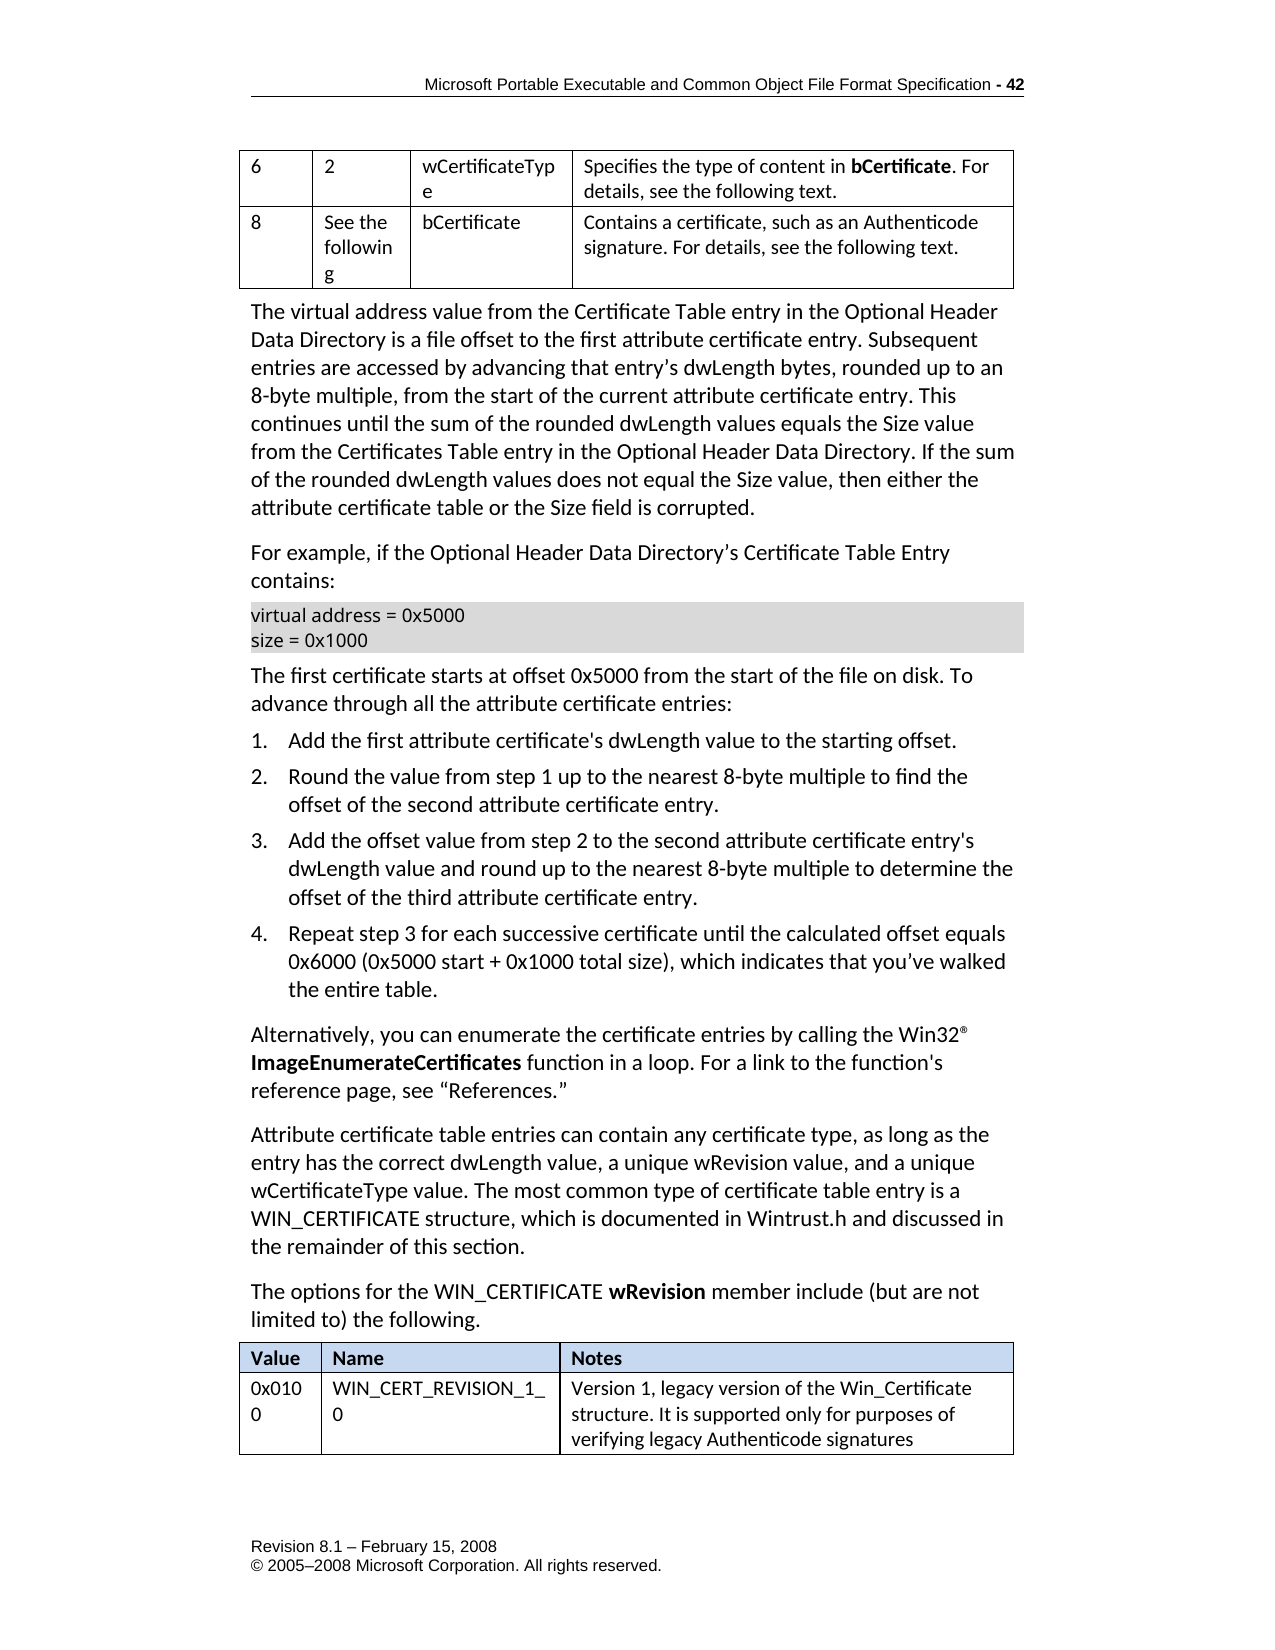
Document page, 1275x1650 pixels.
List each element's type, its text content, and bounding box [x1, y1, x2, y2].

table_cell wCertificateType [411, 151, 572, 206]
text The first certificate starts at offset 0x5000 from the start of the file on disk. To advance through all the attribute certificate entries: [251, 661, 1024, 717]
text Attribute certificate table entries can contain any certificate type, as long as the entry has the correct dwLength value, a unique wRevision value, and a unique wCertificateType value. The most common type of certificate table entry is a WIN_CERTIFICATE structure, which is documented in Wintrust.h and discussed in the remainder of this section. [251, 1120, 1024, 1261]
text The virtual address value from the Certificate Table entry in the Optional Header Data Directory is a file offset to the first attribute certificate entry. Subsequent entries are accessed by advancing that entry’s dwLength bytes, rounded up to an 8-byte multiple, from the start of the current attribute certificate entry. This continues until the sum of the rounded dwLength values equals the Size value from the Certificates Table entry in the Optional Header Data Directory. If the sum of the rounded dwLength values does not equal the Size value, then either the attribute certificate table or the Size field is corrupted. [251, 297, 1024, 521]
text Alternatively, you can enumerate the certificate entries by calling the Win32® ImageEnumerateCertificates function in a loop. For a link to the function's reference page, see “References.” [251, 1020, 1024, 1104]
list 3. Add the offset value from step 2 to the second attribute certificate entry's dwLength value and round up to the nearest 8-byte multiple to determine the offset of the third attribute certificate entry. [251, 827, 1024, 911]
table_header Notes [561, 1343, 1013, 1372]
table_cell 0x0100 [240, 1373, 321, 1454]
table_header Value [240, 1343, 321, 1372]
table_cell Specifies the type of content in bCertificate. For details, see the following text. [573, 151, 1013, 206]
text size = 0x1000 [251, 628, 1024, 653]
table_cell WIN_CERT_REVISION_1_0 [322, 1373, 559, 1454]
table_cell See the following [313, 207, 410, 287]
table_cell 8 [240, 207, 312, 287]
table_cell Contains a certificate, such as an Authenticode signature. For details, see the following text. [573, 207, 1013, 287]
text virtual address = 0x5000 [251, 602, 1024, 628]
text For example, if the Optional Header Data Directory’s Certificate Table Entry contains: [251, 538, 1024, 594]
text The options for the WIN_CERTIFICATE wRevision member include (but are not limited to) the following. [251, 1277, 1024, 1333]
list 2. Round the value from step 1 up to the nearest 8-byte multiple to find the offset of the second attribute certificate entry. [251, 762, 1024, 818]
table_cell 6 [240, 151, 312, 206]
table_header Name [322, 1343, 559, 1372]
list 4. Repeat step 3 for each successive certificate until the calculated offset equals 0x6000 (0x5000 start + 0x1000 total size), which indicates that you’ve walked the entire table. [251, 919, 1024, 1003]
table_cell Version 1, legacy version of the Win_Certificate structure. It is supported only for purposes of verifying legacy Authenticode signatures [561, 1373, 1013, 1454]
table_cell 2 [313, 151, 410, 206]
table_cell bCertificate [411, 207, 572, 287]
list 1. Add the first attribute certificate's dwLength value to the starting offset. [251, 726, 1024, 754]
